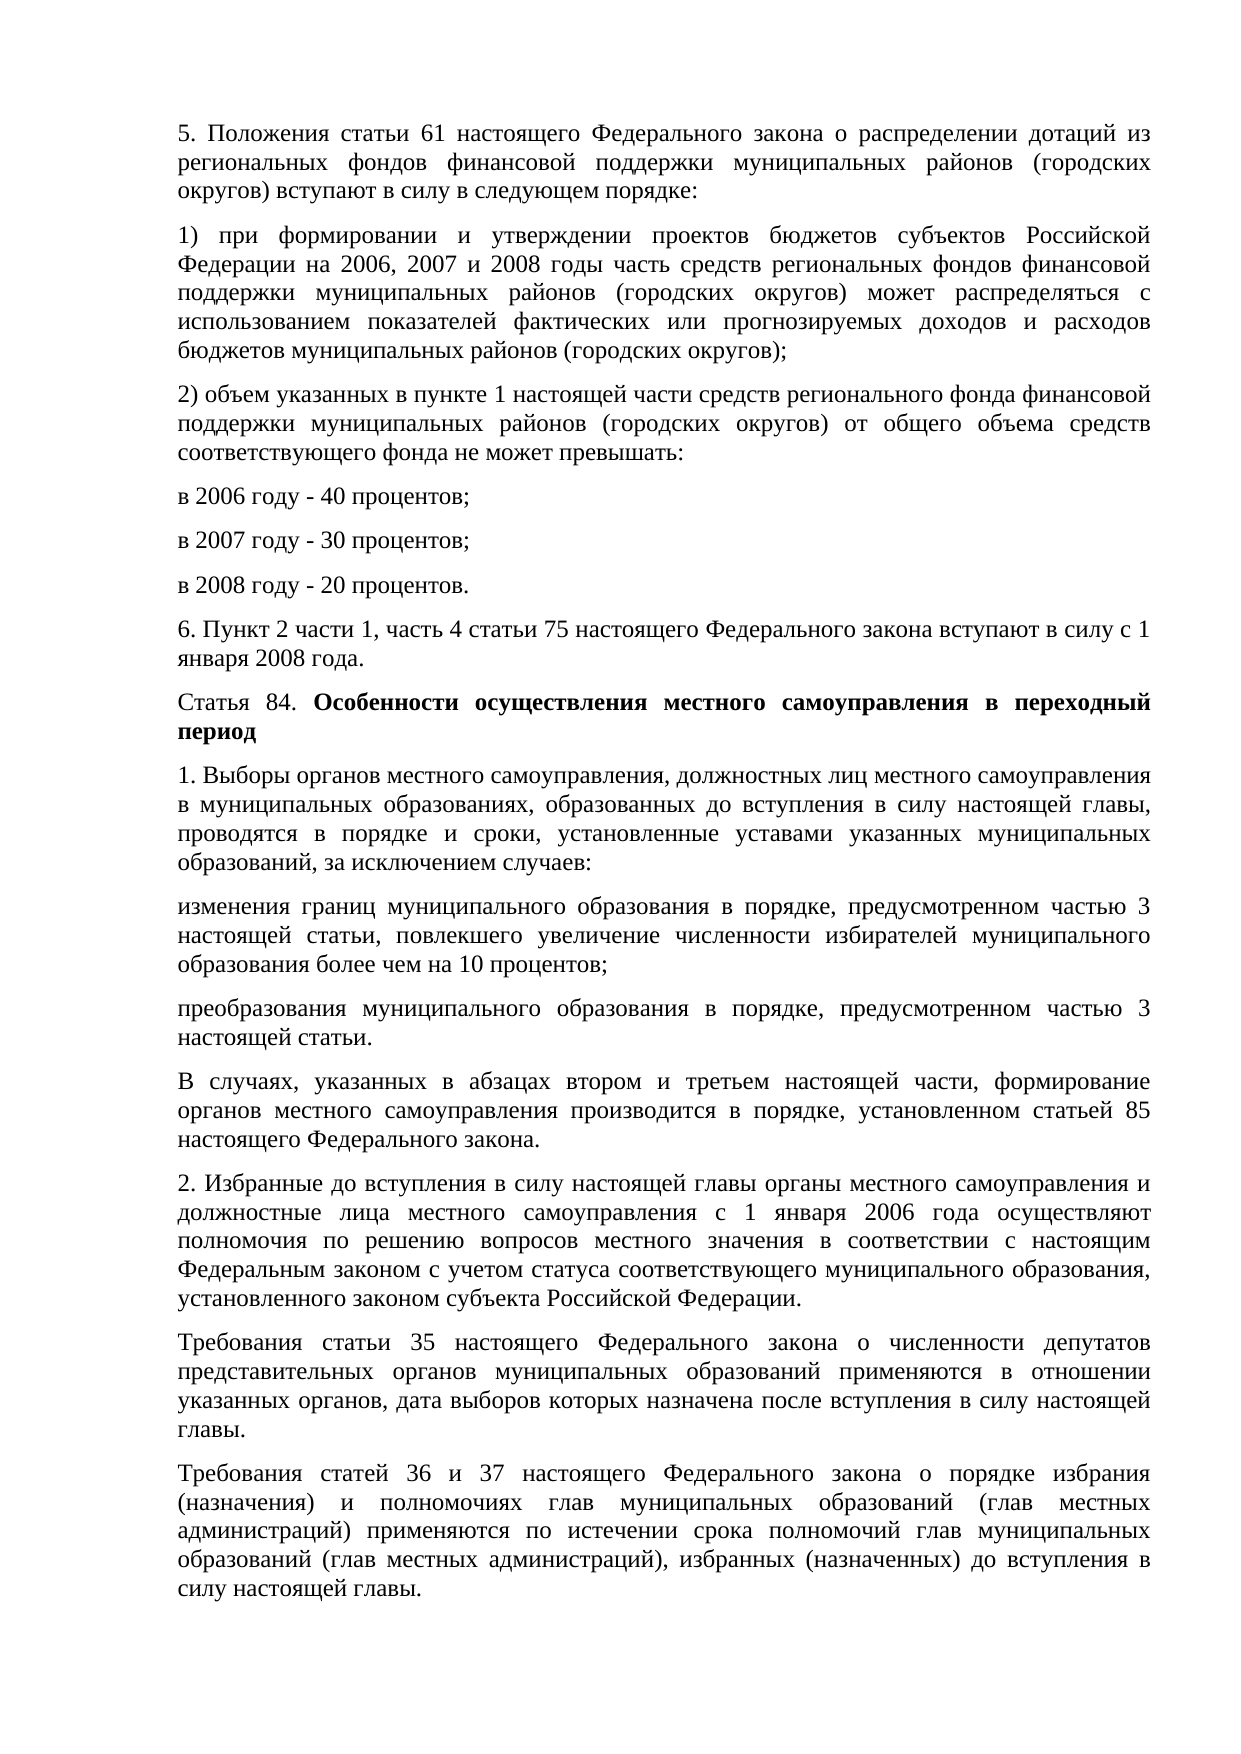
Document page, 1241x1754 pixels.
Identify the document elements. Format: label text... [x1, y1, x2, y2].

text 2) объем указанных в пункте 1 настоящей части средств регионального фонда финансовой поддержки муниципальных районов (городских округов) от общего объема средств соответствующего фонда не может превышать: [177, 379, 1152, 466]
text Статья 84. Особенности осуществления местного самоуправления в переходный период [177, 687, 1152, 745]
text в 2007 году - 30 процентов; [177, 526, 1152, 554]
text в 2006 году - 40 процентов; [177, 481, 1152, 510]
text 5. Положения статьи 61 настоящего Федерального закона о распределении дотаций из региональных фондов финансовой поддержки муниципальных районов (городских округов) вступают в силу в следующем порядке: [177, 118, 1152, 204]
text Требования статей 36 и 37 настоящего Федерального закона о порядке избрания (назначения) и полномочиях глав муниципальных образований (глав местных администраций) применяются по истечении срока полномочий глав муниципальных образований (глав местных администраций), избранных (назначенных) до вступления в силу настоящей главы. [177, 1458, 1152, 1602]
text 1) при формировании и утверждении проектов бюджетов субъектов Российской Федерации на 2006, 2007 и 2008 годы часть средств региональных фондов финансовой поддержки муниципальных районов (городских округов) может распределяться с использованием показателей фактических или прогнозируемых доходов и расходов бюджетов муниципальных районов (городских округов); [177, 220, 1152, 364]
text 6. Пункт 2 части 1, часть 4 статьи 75 настоящего Федерального закона вступают в силу с 1 января 2008 года. [177, 614, 1152, 672]
text 2. Избранные до вступления в силу настоящей главы органы местного самоуправления и должностные лица местного самоуправления с 1 января 2006 года осуществляют полномочия по решению вопросов местного значения в соответствии с настоящим Федеральным законом с учетом статуса соответствующего муниципального образования, установленного законом субъекта Российской Федерации. [177, 1168, 1152, 1312]
text преобразования муниципального образования в порядке, предусмотренном частью 3 настоящей статьи. [177, 993, 1152, 1051]
text В случаях, указанных в абзацах втором и третьем настоящей части, формирование органов местного самоуправления производится в порядке, установленном статьей 85 настоящего Федерального закона. [177, 1066, 1152, 1152]
text 1. Выборы органов местного самоуправления, должностных лиц местного самоуправления в муниципальных образованиях, образованных до вступления в силу настоящей главы, проводятся в порядке и сроки, установленные уставами указанных муниципальных образований, за исключением случаев: [177, 761, 1152, 876]
text в 2008 году - 20 процентов. [177, 570, 1152, 599]
text изменения границ муниципального образования в порядке, предусмотренном частью 3 настоящей статьи, повлекшего увеличение численности избирателей муниципального образования более чем на 10 процентов; [177, 891, 1152, 977]
text Требования статьи 35 настоящего Федерального закона о численности депутатов представительных органов муниципальных образований применяются в отношении указанных органов, дата выборов которых назначена после вступления в силу настоящей главы. [177, 1327, 1152, 1442]
